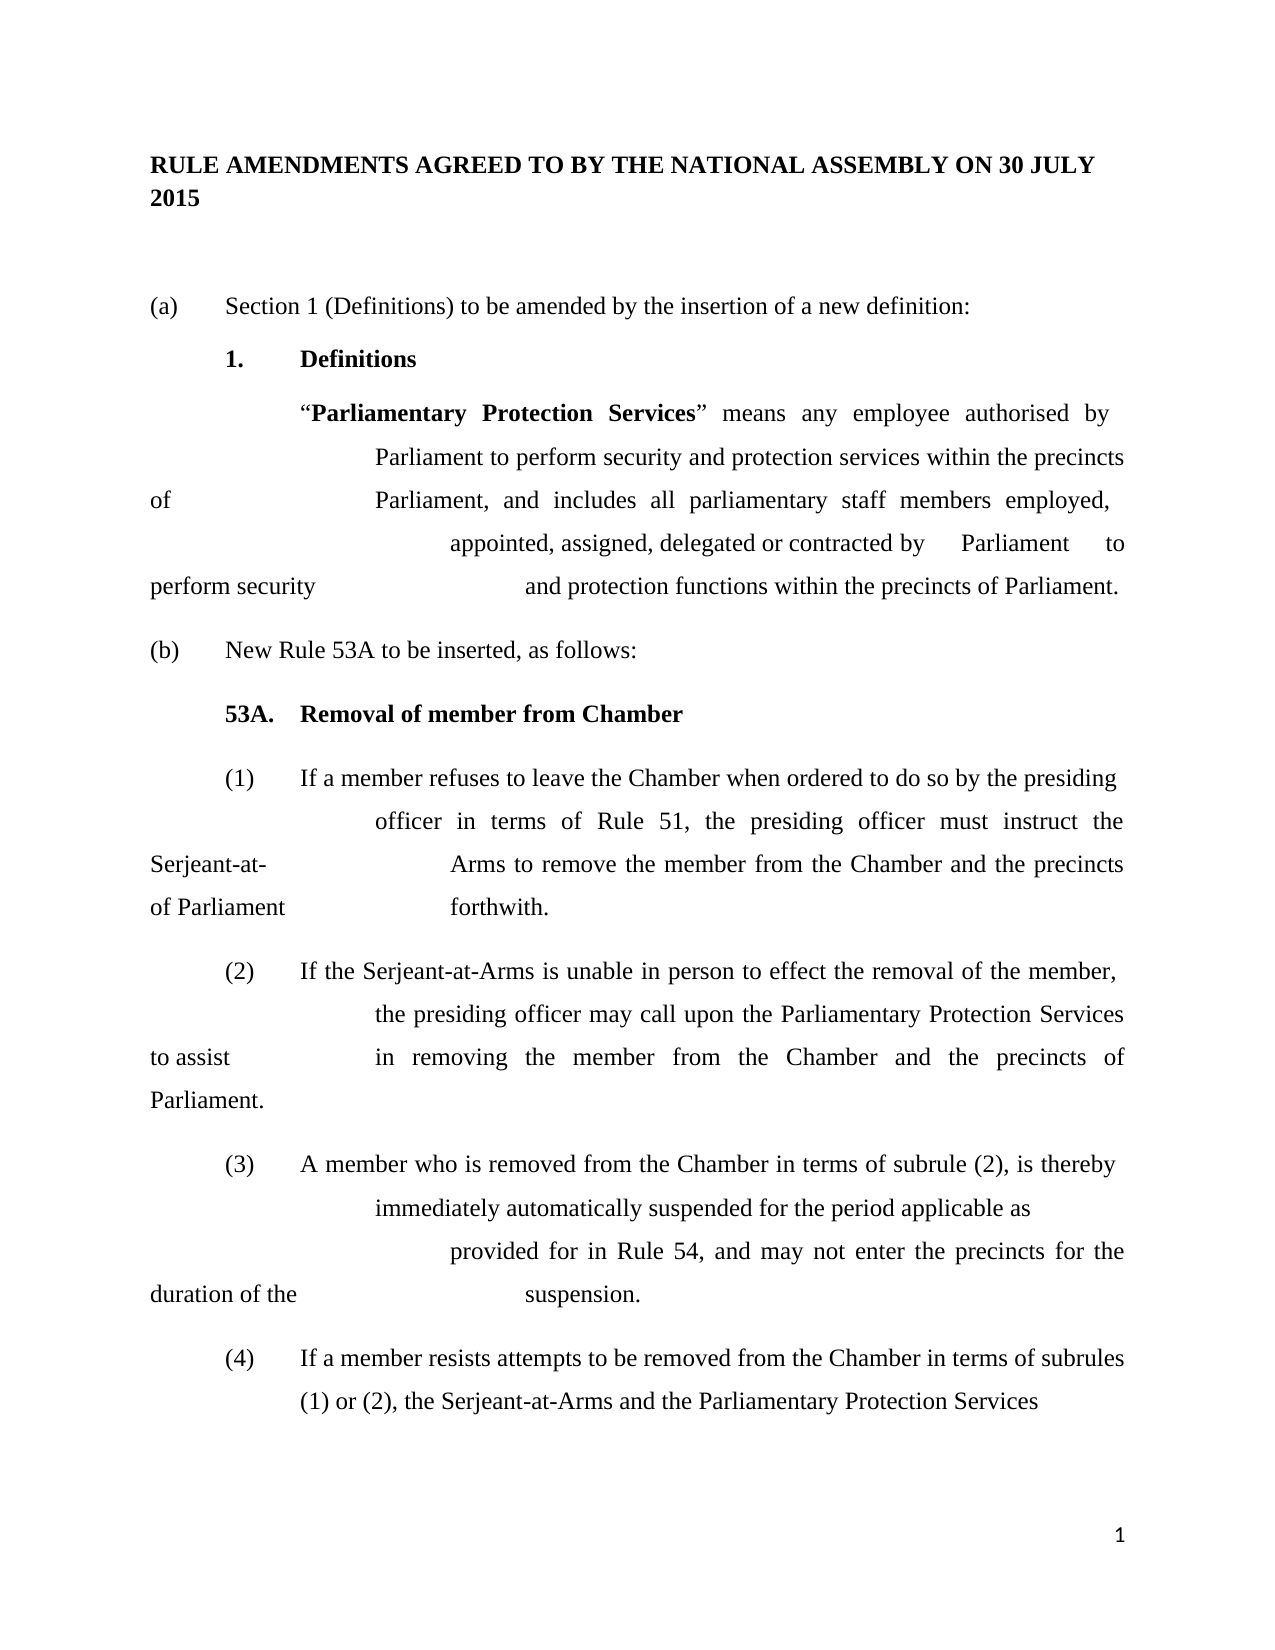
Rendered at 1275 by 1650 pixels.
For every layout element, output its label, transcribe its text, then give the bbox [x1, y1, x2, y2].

text (1) If a member refuses to leave the Chamber when ordered to do so by the presiding officer in terms of Rule 51, the presiding officer must instruct the Serjeant-at- Arms to remove the member from the Chamber and the precincts of Parliament forthwith. [150, 763, 1125, 921]
text “Parliamentary Protection Services” means any employee authorised by Parliament to perform security and protection services within the precincts of Parliament, and includes all parliamentary staff members employed, appointed, assigned, delegated or contracted by Parliament to perform security and protection functions within the precincts of Parliament. [150, 398, 1125, 600]
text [150, 1343, 1125, 1415]
text (2) If the Serjeant-at-Arms is unable in person to effect the removal of the member, the presiding officer may call upon the Parliamentary Protection Services to assist in removing the member from the Chamber and the precincts of Parliament. [150, 956, 1125, 1114]
text (b) New Rule 53A to be inserted, as follows: [150, 635, 1125, 664]
text 1. Definitions [150, 344, 1125, 373]
text RULE AMENDMENTS AGREED TO BY THE NATIONAL ASSEMBLY ON 30 JULY 2015 [150, 150, 1125, 212]
text (3) A member who is removed from the Chamber in terms of subrule (2), is thereby immediately automatically suspended for the period applicable as provided for in Rule 54, and may not enter the precincts for the duration of the suspension. [150, 1149, 1125, 1308]
text 53A. Removal of member from Chamber [150, 699, 1125, 728]
text (a) Section 1 (Definitions) to be amended by the insertion of a new definition: [150, 291, 1125, 319]
